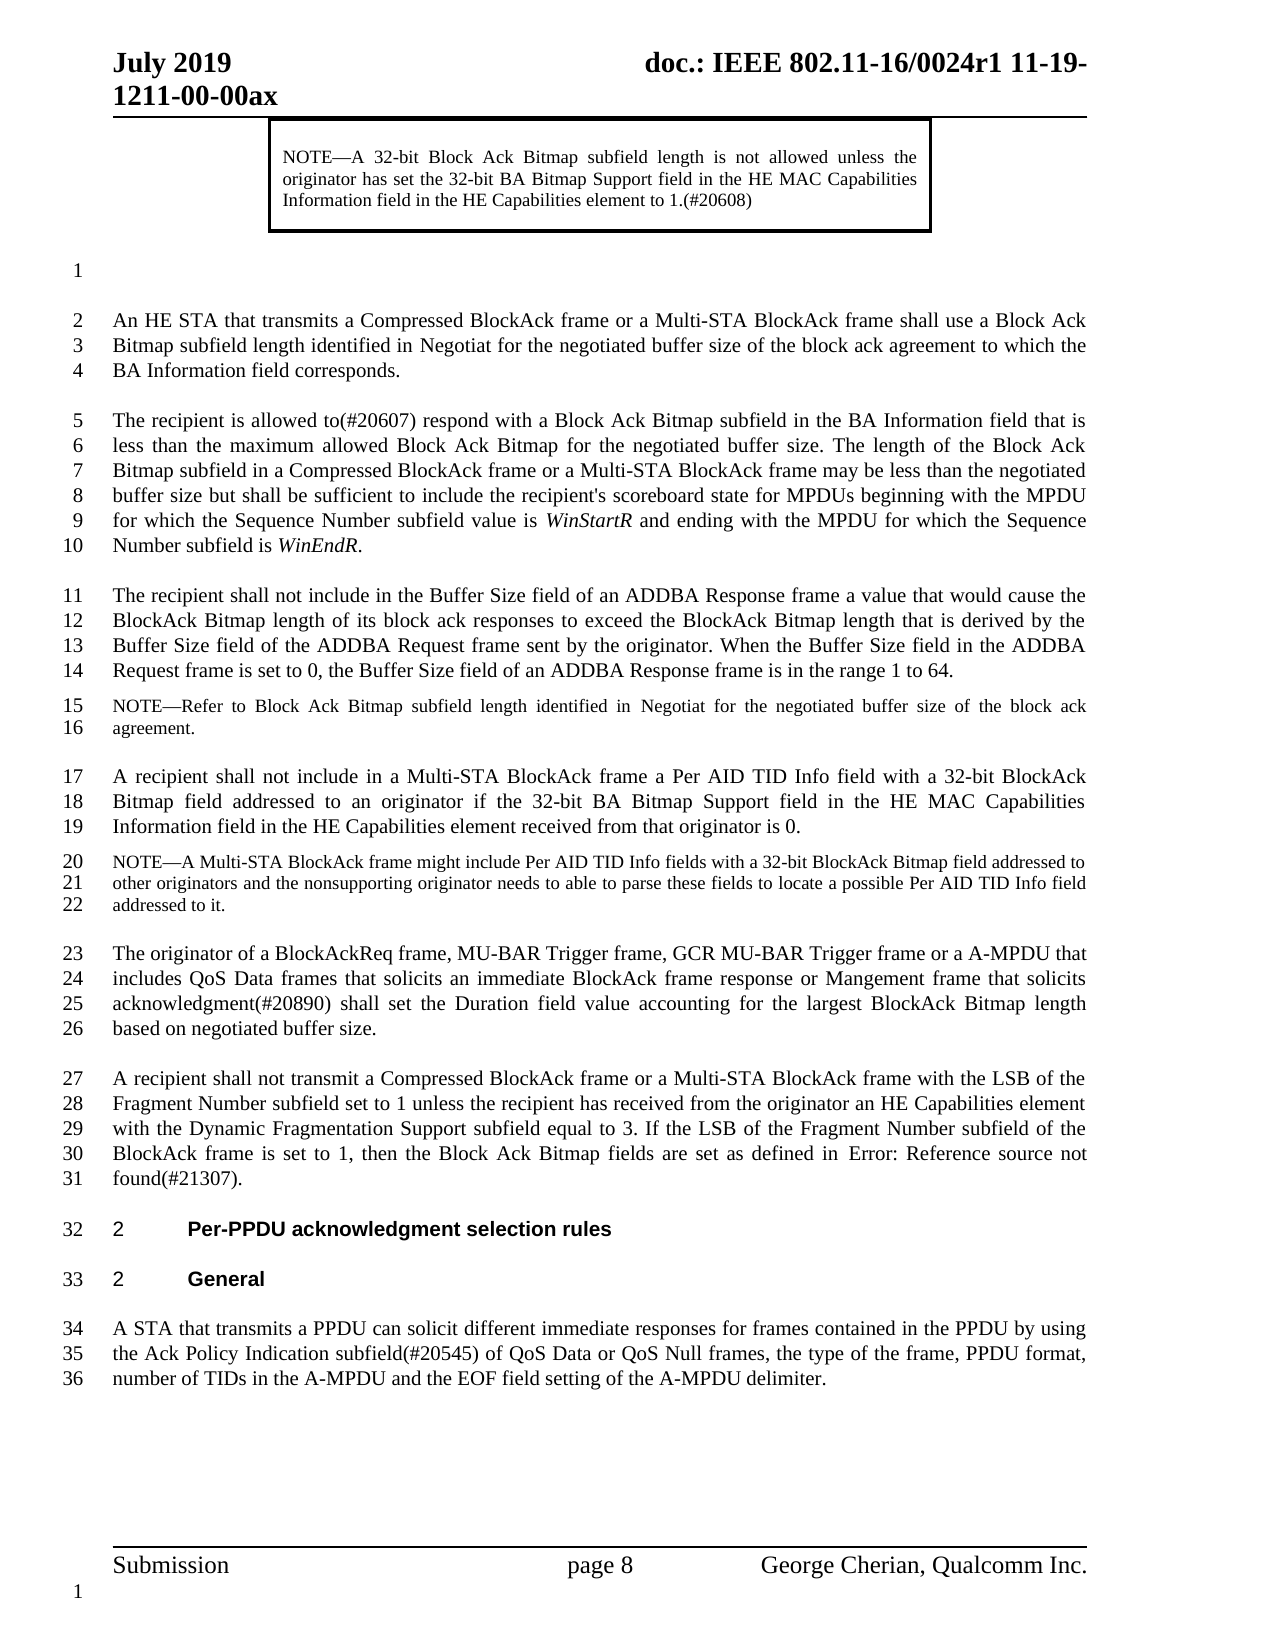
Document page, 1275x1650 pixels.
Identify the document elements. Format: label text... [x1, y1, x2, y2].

text A recipient shall not include in a Multi-STA BlockAck frame a Per AID TID Info field with a 32-bit BlockAck Bitmap field addressed to an originator if the 32-bit BA Bitmap Support field in the HE MAC Capabilities Information field in the HE Capabilities element received from that originator is 0. [112, 763, 1087, 838]
list General [112, 1265, 1087, 1290]
text The recipient shall not include in the Buffer Size field of an ADDBA Response frame a value that would cause the BlockAck Bitmap length of its block ack responses to exceed the BlockAck Bitmap length that is derived by the Buffer Size field of the ADDBA Request frame sent by the originator. When the Buffer Size field in the ADDBA Request frame is set to 0, the Buffer Size field of an ADDBA Response frame is in the range 1 to 64. [112, 582, 1087, 682]
text The recipient is allowed to(#20607) respond with a Block Ack Bitmap subfield in the BA Information field that is less than the maximum allowed Block Ack Bitmap for the negotiated buffer size. The length of the Block Ack Bitmap subfield in a Compressed BlockAck frame or a Multi-STA BlockAck frame may be less than the negotiated buffer size but shall be sufficient to include the recipient's scoreboard state for MPDUs beginning with the MPDU for which the Sequence Number subfield value is WinStartR and ending with the MPDU for which the Sequence Number subfield is WinEndR. [112, 407, 1087, 557]
text An HE STA that transmits a Compressed BlockAck frame or a Multi-STA BlockAck frame shall use a Block Ack Bitmap subfield length identified in Table 26-1 (Negotiated buffer size and Block Ack Bitmap subfield length) for the negotiated buffer size of the block ack agreement to which the BA Information field corresponds. [112, 307, 1087, 382]
text NOTE—Refer to Block Ack Bitmap subfield length identified in Table 26-1 (Negotiated buffer size and Block Ack Bitmap subfield length) for the negotiated buffer size of the block ack agreement. [112, 695, 1087, 738]
text NOTE—A Multi-STA BlockAck frame might include Per AID TID Info fields with a 32-bit BlockAck Bitmap field addressed to other originators and the nonsupporting originator needs to able to parse these fields to locate a possible Per AID TID Info field addressed to it. [112, 851, 1087, 915]
list Per-PPDU acknowledgment selection rules [112, 1215, 1087, 1240]
text The originator of a BlockAckReq frame, MU-BAR Trigger frame, GCR MU-BAR Trigger frame or a A-MPDU that includes QoS Data frames that solicits an immediate BlockAck frame response or Mangement frame that solicits acknowledgment(#20890) shall set the Duration field value accounting for the largest BlockAck Bitmap length based on negotiated buffer size. [112, 940, 1087, 1040]
table_cell NOTE—A 32-bit Block Ack Bitmap subfield length is not allowed unless the originator has set the 32-bit BA Bitmap Support field in the HE MAC Capabilities Information field in the HE Capabilities element to 1.(#20608) [271, 121, 929, 229]
text A STA that transmits a PPDU can solicit different immediate responses for frames contained in the PPDU by using the Ack Policy Indication subfield(#20545) of QoS Data or QoS Null frames, the type of the frame, PPDU format, number of TIDs in the A-MPDU and the EOF field setting of the A-MPDU delimiter. [112, 1315, 1087, 1390]
